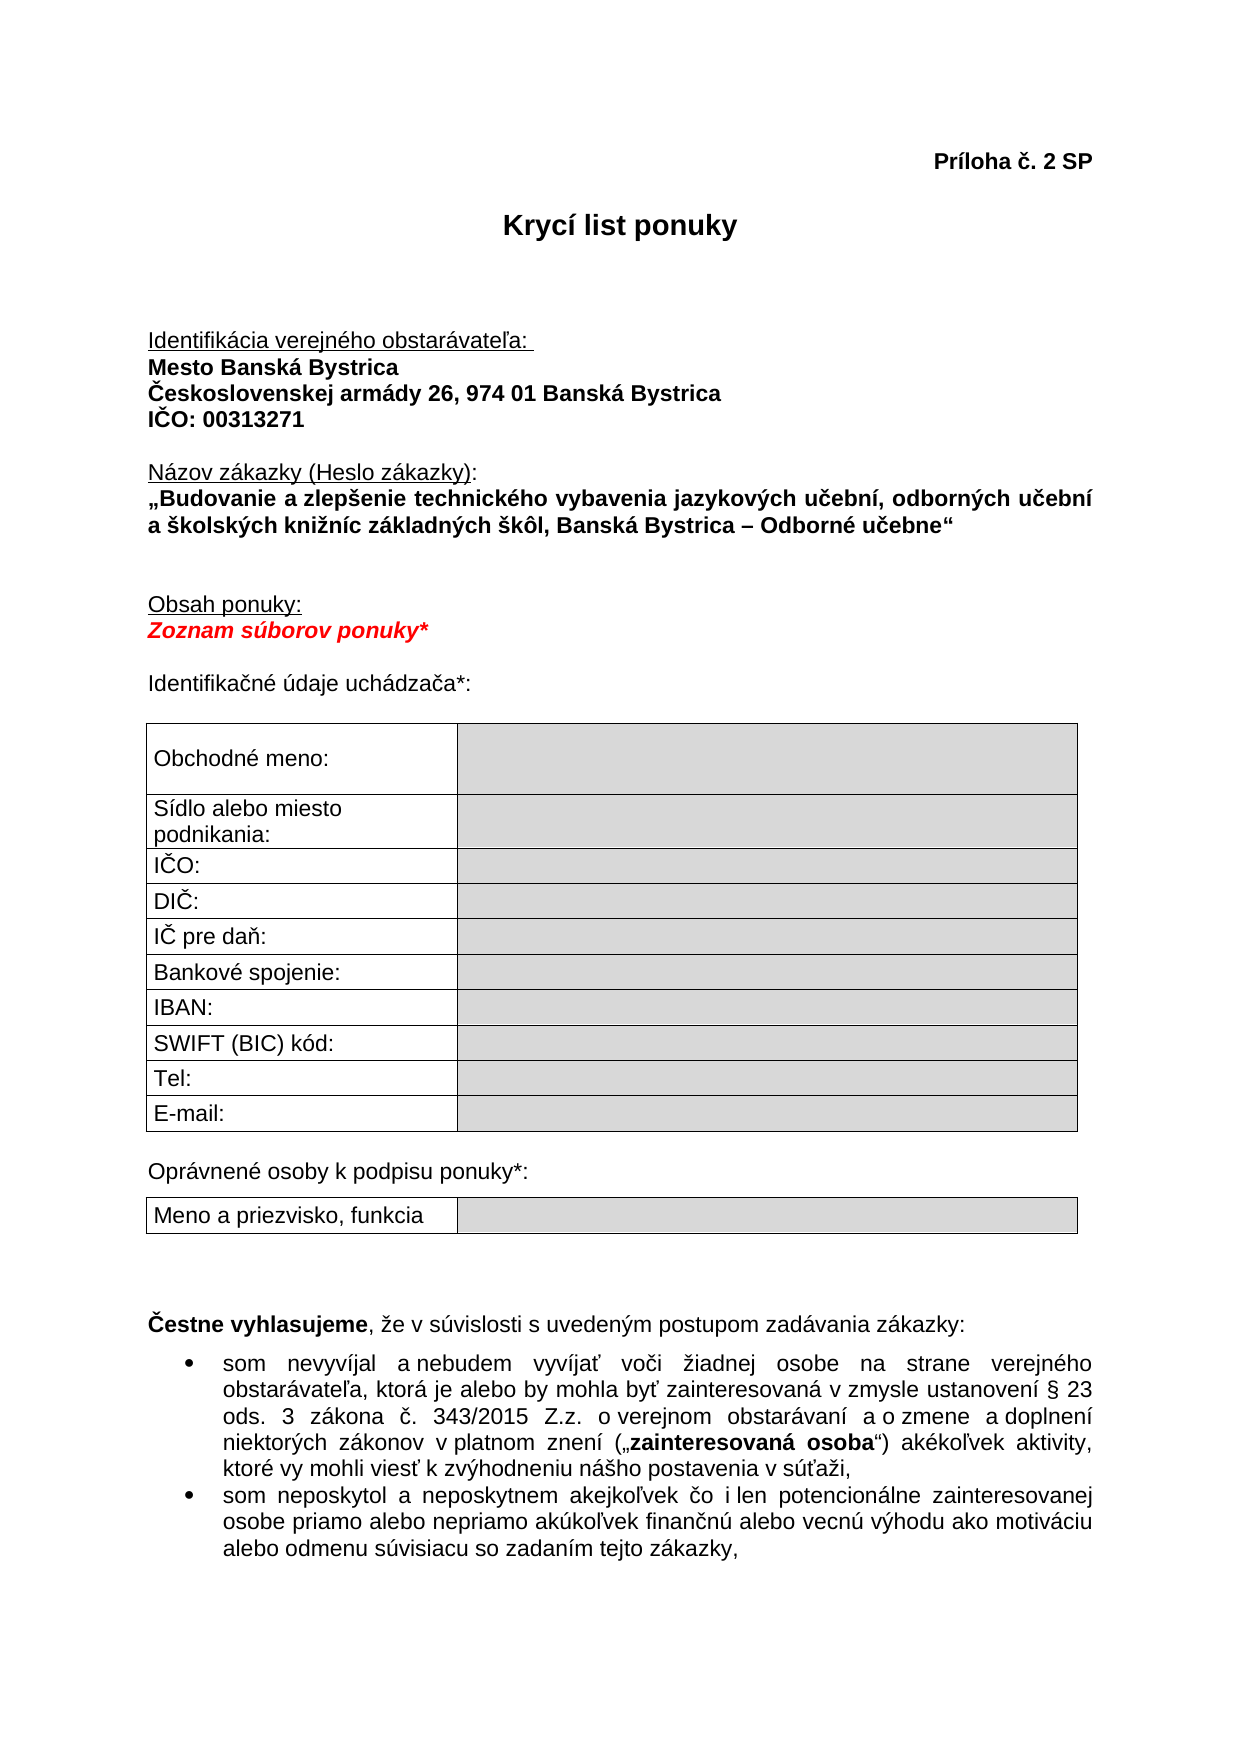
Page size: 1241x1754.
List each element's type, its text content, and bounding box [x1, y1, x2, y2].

text Krycí list ponuky [148, 207, 1093, 241]
text Identifikácia verejného obstarávateľa: [148, 327, 1093, 354]
table_cell Bankové spojenie: [147, 955, 457, 989]
table_cell [458, 884, 1077, 918]
list som neposkytol a neposkytnem akejkoľvek čo i len potencionálne zainteresovanej osobe priamo alebo nepriamo akúkoľvek finančnú alebo vecnú výhodu ako motiváciu alebo odmenu súvisiacu so zadaním tejto zákazky, [185, 1482, 1093, 1561]
table_cell SWIFT (BIC) kód: [147, 1026, 457, 1060]
table_cell [458, 955, 1077, 989]
table_cell [458, 990, 1077, 1024]
table_cell [458, 1061, 1077, 1095]
table_header Obchodné meno: [147, 724, 457, 794]
table_cell Sídlo alebo miesto podnikania: [147, 795, 457, 847]
table_cell E-mail: [147, 1096, 457, 1131]
table_cell IBAN: [147, 990, 457, 1024]
text Čestne vyhlasujeme, že v súvislosti s uvedeným postupom zadávania zákazky: [148, 1311, 1093, 1337]
text „Budovanie a zlepšenie technického vybavenia jazykových učební, odborných učební a školských knižníc základných škôl, Banská Bystrica – Odborné učebne“ [148, 485, 1093, 538]
table_cell [458, 849, 1077, 883]
table_header Meno a priezvisko, funkcia [147, 1198, 457, 1232]
table_header [458, 1198, 1077, 1232]
table_cell Tel: [147, 1061, 457, 1095]
list som nevyvíjal a nebudem vyvíjať voči žiadnej osobe na strane verejného obstarávateľa, ktorá je alebo by mohla byť zainteresovaná v zmysle ustanovení § 23 ods. 3 zákona č. 343/2015 Z.z. o verejnom obstarávaní a o zmene a doplnení niektorých zákonov v platnom znení („zainteresovaná osoba“) akékoľvek aktivity, ktoré vy mohli viesť k zvýhodneniu nášho postavenia v súťaži, [185, 1350, 1093, 1482]
table_cell IČ pre daň: [147, 919, 457, 954]
table_cell [458, 919, 1077, 954]
text Príloha č. 2 SP [148, 148, 1093, 174]
table_cell [458, 1096, 1077, 1131]
text Zoznam súborov ponuky* [148, 617, 1093, 643]
table_cell DIČ: [147, 884, 457, 918]
text IČO: 00313271 [148, 406, 1093, 433]
table_header [458, 724, 1077, 794]
table_cell IČO: [147, 849, 457, 883]
text Identifikačné údaje uchádzača*: [148, 670, 1093, 696]
table_cell [458, 1026, 1077, 1060]
text Mesto Banská Bystrica [148, 354, 1093, 380]
text Oprávnené osoby k podpisu ponuky*: [148, 1158, 1093, 1184]
table_cell [458, 795, 1077, 847]
text Československej armády 26, 974 01 Banská Bystrica [148, 380, 1093, 406]
text Obsah ponuky: [148, 591, 1093, 617]
text Názov zákazky (Heslo zákazky): [148, 459, 1093, 485]
